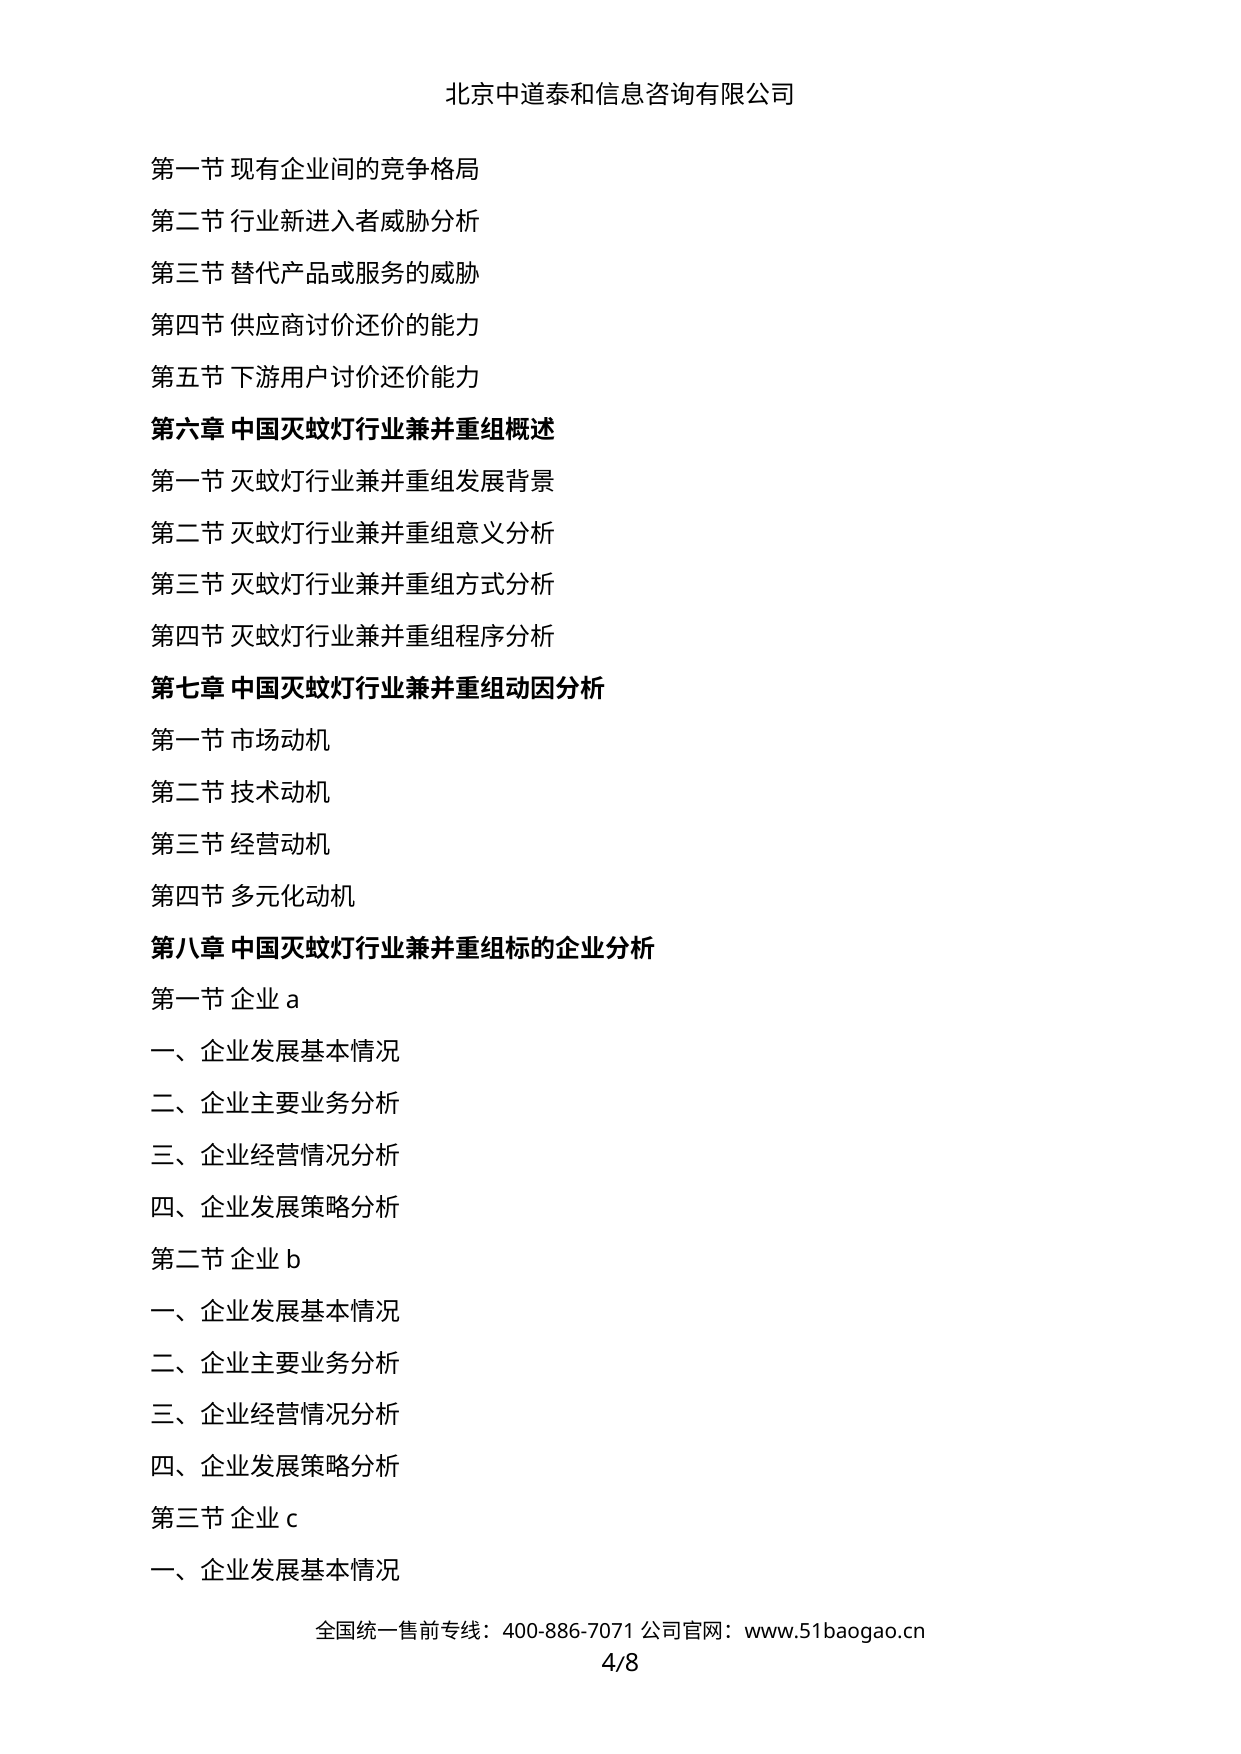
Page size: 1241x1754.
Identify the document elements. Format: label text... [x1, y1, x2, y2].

text 二、企业主要业务分析 [150, 1084, 1090, 1120]
text 三、企业经营情况分析 [150, 1395, 1090, 1431]
text 第二节 行业新进入者威胁分析 [150, 202, 1090, 238]
text 第四节 多元化动机 [150, 876, 1090, 912]
text 第七章 中国灭蚊灯行业兼并重组动因分析 [150, 669, 1090, 705]
text 第三节 经营动机 [150, 824, 1090, 861]
text 一、企业发展基本情况 [150, 1032, 1090, 1068]
text 第四节 灭蚊灯行业兼并重组程序分析 [150, 617, 1090, 653]
text 第二节 企业b [150, 1239, 1090, 1276]
text 第一节 现有企业间的竞争格局 [150, 150, 1090, 186]
text 第一节 灭蚊灯行业兼并重组发展背景 [150, 461, 1090, 497]
text 二、企业主要业务分析 [150, 1343, 1090, 1379]
text 第三节 替代产品或服务的威胁 [150, 254, 1090, 290]
text 三、企业经营情况分析 [150, 1136, 1090, 1172]
text 一、企业发展基本情况 [150, 1291, 1090, 1327]
text 第二节 灭蚊灯行业兼并重组意义分析 [150, 513, 1090, 549]
text 第六章 中国灭蚊灯行业兼并重组概述 [150, 409, 1090, 446]
text 第三节 灭蚊灯行业兼并重组方式分析 [150, 565, 1090, 601]
text 第二节 技术动机 [150, 772, 1090, 809]
text 第四节 供应商讨价还价的能力 [150, 306, 1090, 342]
text 一、企业发展基本情况 [150, 1551, 1090, 1587]
text 四、企业发展策略分析 [150, 1447, 1090, 1483]
text 第三节 企业c [150, 1499, 1090, 1535]
text 四、企业发展策略分析 [150, 1187, 1090, 1224]
text 第五节 下游用户讨价还价能力 [150, 357, 1090, 394]
text 第八章 中国灭蚊灯行业兼并重组标的企业分析 [150, 928, 1090, 964]
text 第一节 市场动机 [150, 721, 1090, 757]
text 第一节 企业a [150, 980, 1090, 1016]
